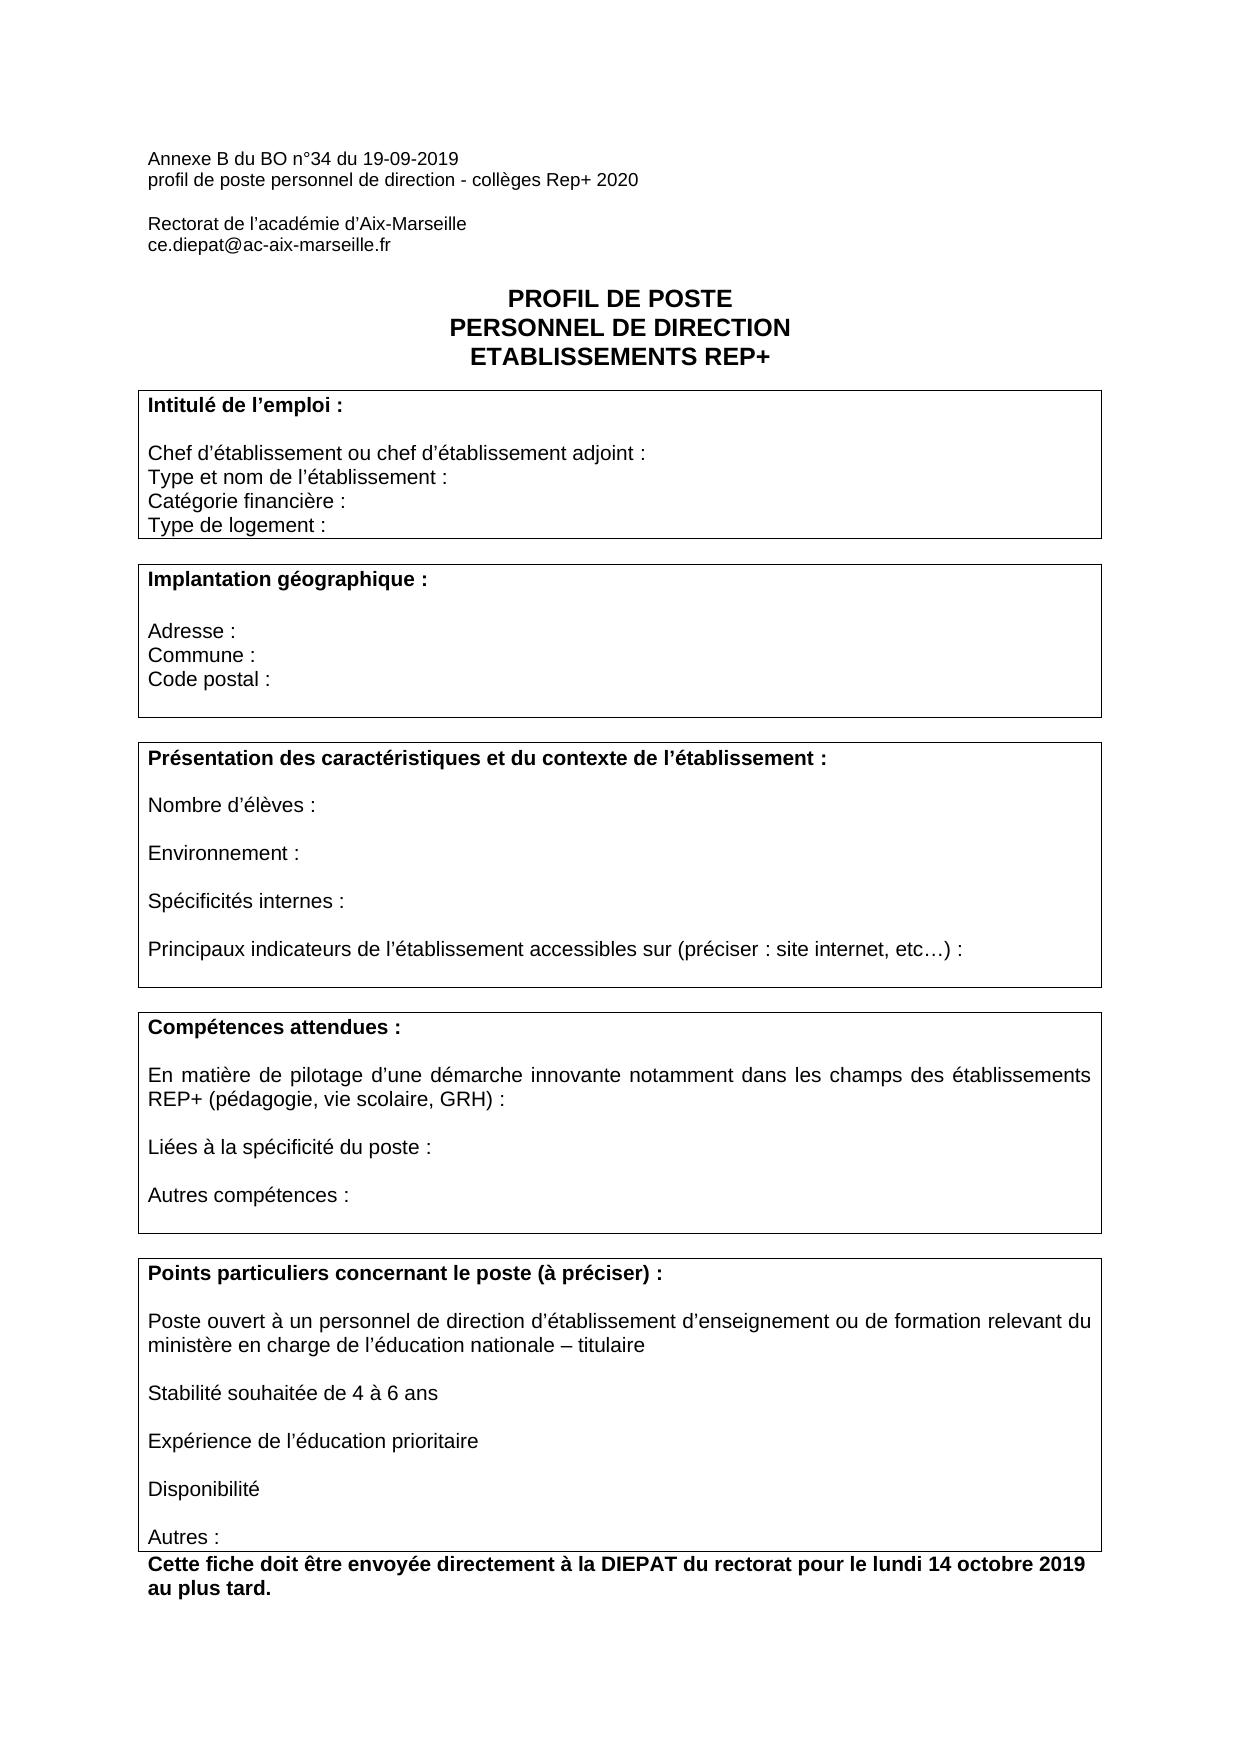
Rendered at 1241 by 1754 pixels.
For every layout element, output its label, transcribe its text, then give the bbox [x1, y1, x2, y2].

text profil de poste personnel de direction - collèges Rep+ 2020 [148, 169, 1093, 191]
text Spécificités internes : [148, 889, 1093, 913]
text Catégorie financière : [148, 488, 1093, 509]
text PERSONNEL DE DIRECTION [148, 313, 1093, 342]
text Disponibilité [148, 1477, 1093, 1501]
text Poste ouvert à un personnel de direction d’établissement d’enseignement ou de formation relevant du ministère en charge de l’éducation nationale – titulaire [148, 1309, 1093, 1357]
text Type et nom de l’établissement : [148, 464, 1093, 488]
text Stabilité souhaitée de 4 à 6 ans [148, 1381, 1093, 1405]
text Principaux indicateurs de l’établissement accessibles sur (préciser : site internet, etc…) : [148, 937, 1093, 961]
text Nombre d’élèves : [148, 793, 1093, 817]
text En matière de pilotage d’une démarche innovante notamment dans les champs des établissements REP+ (pédagogie, vie scolaire, GRH) : [148, 1063, 1093, 1111]
text Chef d’établissement ou chef d’établissement adjoint : [148, 441, 1093, 464]
text Environnement : [148, 841, 1093, 865]
text PROFIL DE POSTE [148, 284, 1093, 313]
text ETABLISSEMENTS REP+ [148, 342, 1093, 370]
text Cette fiche doit être envoyée directement à la DIEPAT du rectorat pour le lundi 14 octobre 2019 au plus tard. [148, 1552, 1093, 1599]
text Rectorat de l’académie d’Aix-Marseille [148, 212, 1093, 234]
text Implantation géographique : [139, 565, 1101, 591]
text Points particuliers concernant le poste (à préciser) : [139, 1259, 1101, 1285]
text Expérience de l’éducation prioritaire [148, 1429, 1093, 1453]
text Compétences attendues : [139, 1013, 1101, 1039]
text Présentation des caractéristiques et du contexte de l’établissement : [139, 743, 1101, 769]
text Autres : [139, 1521, 1101, 1551]
text Commune : [148, 643, 1093, 667]
text ce.diepat@ac-aix-marseille.fr [148, 234, 1093, 255]
text Code postal : [148, 667, 1093, 691]
text Annexe B du BO n°34 du 19-09-2019 [148, 148, 1093, 169]
text Liées à la spécificité du poste : [148, 1135, 1093, 1159]
text Adresse : [148, 619, 1093, 643]
text Autres compétences : [148, 1183, 1093, 1207]
text Intitulé de l’emploi : [139, 391, 1101, 417]
text Type de logement : [139, 509, 1101, 538]
